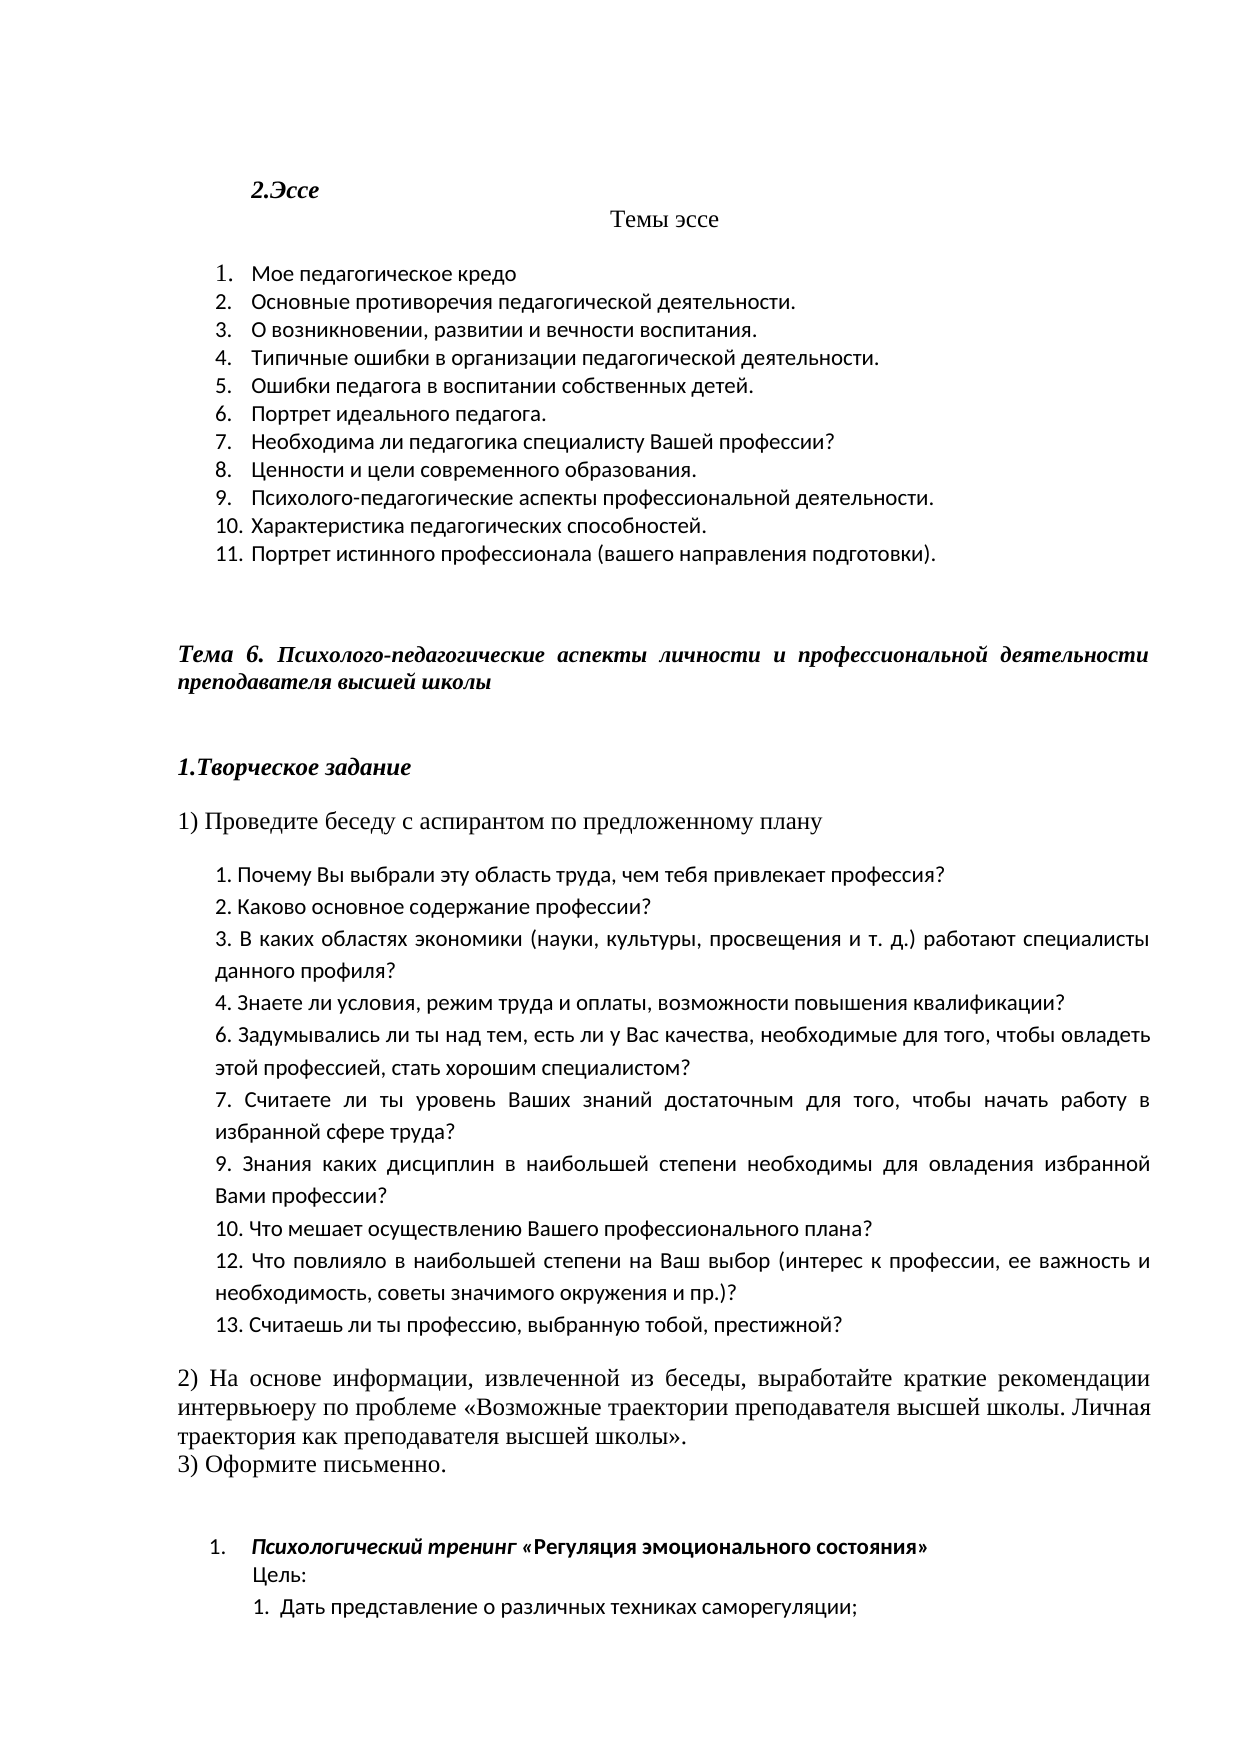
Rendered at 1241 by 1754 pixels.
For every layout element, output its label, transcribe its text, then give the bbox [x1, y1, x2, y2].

text 7. Считаете ли ты уровень Ваших знаний достаточным для того, чтобы начать работу в избранной сфере труда? [215, 1085, 1152, 1145]
text 2.Эссе [177, 176, 1152, 204]
list Типичные ошибки в организации педагогической деятельности. [215, 343, 1152, 371]
text Цель: [252, 1560, 1152, 1588]
list О возникновении, развитии и вечности воспитания. [215, 315, 1152, 343]
list Портрет истинного профессионала (вашего направления подготовки). [215, 539, 1152, 567]
text 10. Что мешает осуществлению Вашего профессионального плана? [215, 1214, 1152, 1242]
text 13. Считаешь ли ты профессию, выбранную тобой, престижной? [215, 1310, 1152, 1338]
text 2. Каково основное содержание профессии? [215, 892, 1152, 920]
text 3. В каких областях экономики (науки, культуры, просвещения и т. д.) работают специалисты данного профиля? [215, 924, 1152, 984]
list Портрет идеального педагога. [215, 399, 1152, 427]
text 12. Что повлияло в наибольшей степени на Ваш выбор (интерес к профессии, ее важность и необходимость, советы значимого окружения и пр.)? [215, 1246, 1152, 1306]
text Тема 6. Психолого-педагогические аспекты личности и профессиональной деятельности преподавателя высшей школы [177, 639, 1152, 694]
text 9. Знания каких дисциплин в наибольшей степени необходимы для овладения избранной Вами профессии? [215, 1149, 1152, 1209]
text Темы эссе [177, 204, 1152, 233]
text 6. Задумывались ли ты над тем, есть ли у Вас качества, необходимые для того, чтобы овладеть этой профессией, стать хорошим специалистом? [215, 1021, 1152, 1081]
list Психолого-педагогические аспекты профессиональной деятельности. [215, 483, 1152, 511]
list Необходима ли педагогика специалисту Вашей профессии? [215, 427, 1152, 455]
list Психологический тренинг «Регуляция эмоционального состояния» [209, 1532, 1152, 1560]
text 4. Знаете ли условия, режим труда и оплаты, возможности повышения квалификации? [215, 988, 1152, 1016]
text 1) Проведите беседу с аспирантом по предложенному плану [177, 806, 1152, 834]
list Основные противоречия педагогической деятельности. [215, 287, 1152, 315]
list Мое педагогическое кредо [215, 258, 1152, 287]
text 1. Дать представление о различных техниках саморегуляции; [252, 1592, 1152, 1620]
text 1.Творческое задание [177, 752, 1152, 781]
list Характеристика педагогических способностей. [215, 511, 1152, 539]
text 1. Почему Вы выбрали эту область труда, чем тебя привлекает профессия? [215, 860, 1152, 888]
list Ценности и цели современного образования. [215, 455, 1152, 483]
text 2) На основе информации, извлеченной из беседы, выработайте краткие рекомендации интервьюеру по проблеме «Возможные траектории преподавателя высшей школы. Личная траектория как преподавателя высшей школы». [177, 1363, 1152, 1449]
text 3) Оформите письменно. [177, 1449, 1152, 1478]
list Ошибки педагога в воспитании собственных детей. [215, 371, 1152, 399]
